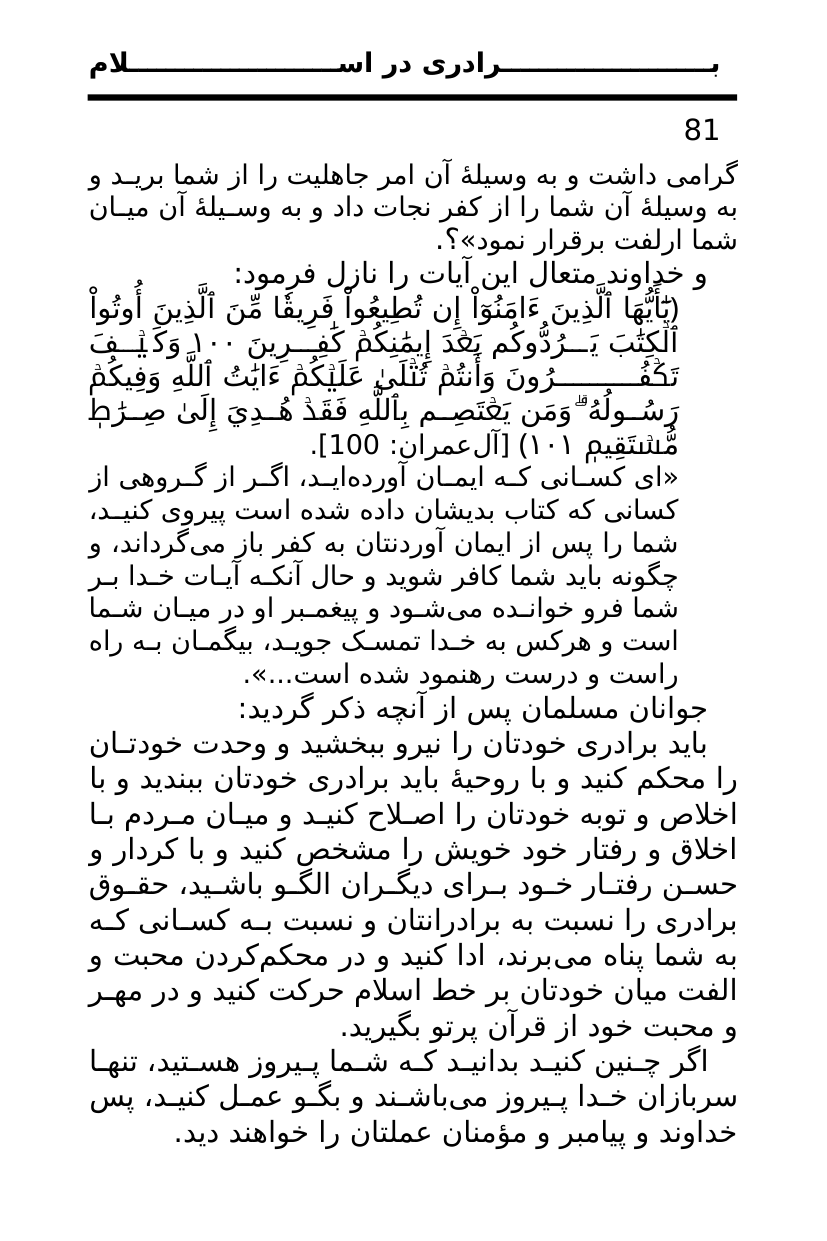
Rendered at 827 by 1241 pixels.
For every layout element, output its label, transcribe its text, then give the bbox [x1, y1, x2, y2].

text باید برادری خودتان را نیرو ببخشید و وحدت خودتان را محکم کنید و با روحیۀ باید برادری خودتان ببندید و با اخلاص و توبه خودتان را اصلاح کنید و میان مردم با اخلاق و رفتار خود خویش را مشخص کنید و با کردار و حسن رفتار خود برای دیگران الگو باشید، حقوق برادری را نسبت به برادرانتان و نسبت به کسانی که به شما پناه می‌برند، ادا کنید و در محکم‌کردن محبت و الفت میان خودتان بر خط اسلام حرکت کنید و در مهر و محبت خود از قرآن پرتو بگیرید. [89, 726, 738, 1043]
text جوانان مسلمان پس از آنچه ذکر گردید: [89, 691, 738, 725]
text «ای کسانی که ایمان آورده‌اید، اگر از گروهی از کسانی که کتاب بدیشان داده شده است پیروی کنید، شما را پس از ایمان آوردنتان به کفر باز می‌گرداند، و چگونه باید شما کافر شوید و حال آنکه آیات خدا بر شما فرو خوانده می‌شود و پیغمبر او در میان شما است و هرکس به خدا تمسک جوید، بیگمان به راه راست و درست رهنمود شده است...». [89, 461, 679, 690]
text و خداوند متعال این آیات را نازل فرمود: [89, 256, 738, 290]
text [89, 159, 738, 256]
text اگر چنین کنید بدانید که شما پیروز هستید، تنها سربازان خدا پیروز می‌باشند و بگو عمل کنید، پس خداوند و پیامبر و مؤمنان عملتان را خواهند دید. [89, 1044, 738, 1149]
text ﴿يَٰٓأَيُّهَا ٱلَّذِينَ ءَامَنُوٓاْ إِن تُطِيعُواْ فَرِيقٗا مِّنَ ٱلَّذِينَ أُوتُواْ ٱلۡكِتَٰبَ يَرُدُّوكُم بَعۡدَ إِيمَٰنِكُمۡ كَٰفِرِينَ ١٠٠ وَكَيۡفَ تَكۡفُرُونَ وَأَنتُمۡ تُتۡلَىٰ عَلَيۡكُمۡ ءَايَٰتُ ٱللَّهِ وَفِيكُمۡ رَسُولُهُۥۗ وَمَن يَعۡتَصِم بِٱللَّهِ فَقَدۡ هُدِيَ إِلَىٰ صِرَٰطٖ مُّسۡتَقِيمٖ ١٠١﴾ [آل‌عمران: 100]. [89, 292, 679, 461]
